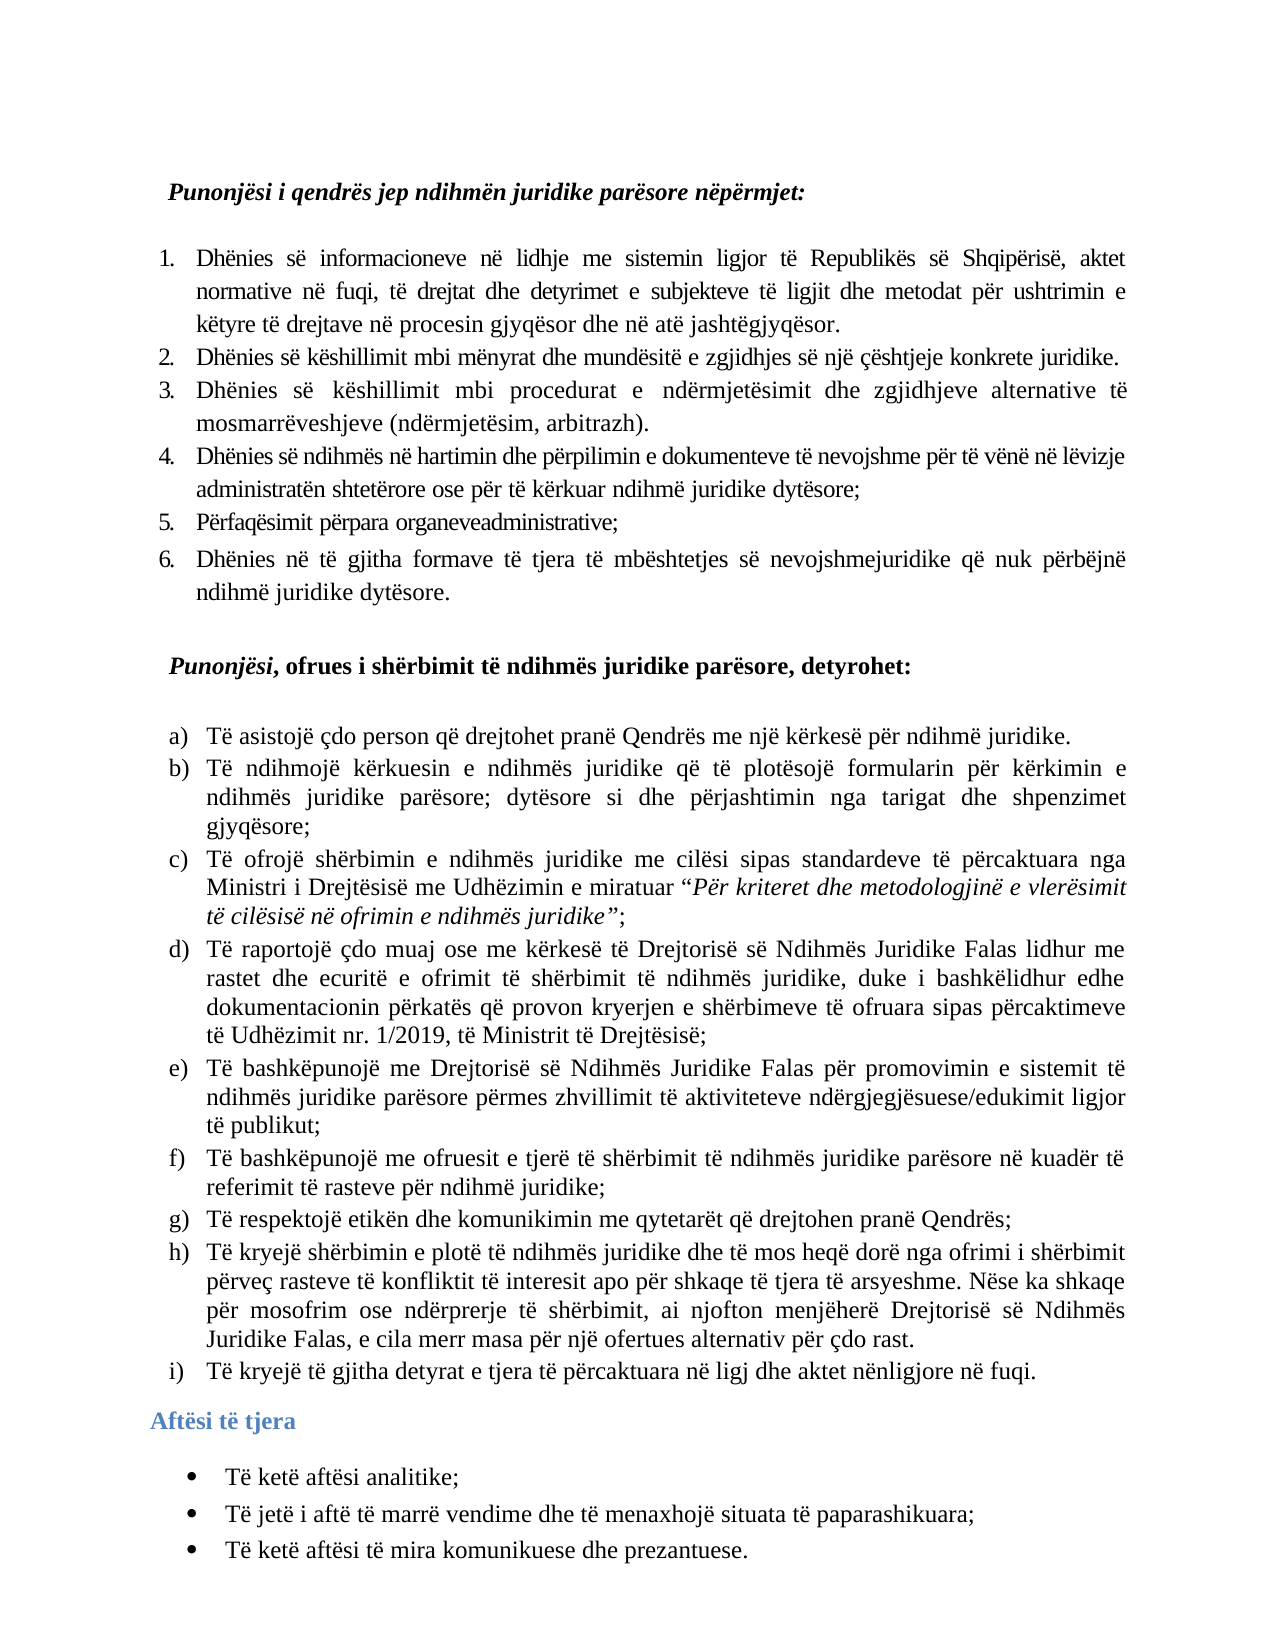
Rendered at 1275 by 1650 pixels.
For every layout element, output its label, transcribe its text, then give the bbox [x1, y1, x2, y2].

list Të bashkëpunojë me Drejtorisë së Ndihmës Juridike Falas për promovimin e sistemit të ndihmës juridike parësore përmes zhvillimit të aktiviteteve ndërgjegjësuese/edukimit ligjor të publikut; [169, 1053, 1127, 1139]
list Të asistojë çdo person që drejtohet pranë Qendrës me një kërkesë për ndihmë juridike. [169, 721, 1167, 749]
list Të kryejë të gjitha detyrat e tjera të përcaktuara në ligj dhe aktet nënligjore në fuqi. [169, 1356, 1167, 1385]
text Punonjësi i qendrës jep ndihmën juridike parësore nëpërmjet: [168, 177, 1167, 206]
list Dhënies së këshillimit mbi mënyrat dhe mundësitë e zgjidhjes së një çështjeje konkrete juridike. [158, 342, 1167, 371]
list Të respektojë etikën dhe komunikimin me qytetarët që drejtohen pranë Qendrës; [169, 1204, 1167, 1233]
list Të ndihmojë kërkuesin e ndihmës juridike që të plotësojë formularin për kërkimin e ndihmës juridike parësore; dytësore si dhe përjashtimin nga tarigat dhe shpenzimet gjyqësore; [169, 753, 1126, 840]
list Dhënies në të gjitha formave të tjera të mbështetjes së nevojshmejuridike që nuk përbëjnë ndihmë juridike dytësore. [158, 544, 1127, 606]
list Të ofrojë shërbimin e ndihmës juridike me cilësi sipas standardeve të përcaktuara nga Ministri i Drejtësisë me Udhëzimin e miratuar “Për kriteret dhe metodologjinë e vlerësimit të cilësisë në ofrimin e ndihmës juridike”; [169, 844, 1127, 930]
subtitle Punonjësi, ofrues i shërbimit të ndihmës juridike parësore, detyrohet: [169, 651, 1167, 680]
list Të ketë aftësi të mira komunikuese dhe prezantuese. [187, 1536, 1167, 1564]
list Të kryejë shërbimin e plotë të ndihmës juridike dhe të mos heqë dorë nga ofrimi i shërbimit përveç rasteve të konfliktit të interesit apo për shkaqe të tjera të arsyeshme. Nëse ka shkaqe për mosofrim ose ndërprerje të shërbimit, ai njofton menjëherë Drejtorisë së Ndihmës Juridike Falas, e cila merr masa për një ofertues alternativ për çdo rast. [169, 1237, 1126, 1352]
list Të bashkëpunojë me ofruesit e tjerë të shërbimit të ndihmës juridike parësore në kuadër të referimit të rasteve për ndihmë juridike; [169, 1143, 1126, 1201]
list Përfaqësimit përpara organeveadministrative; [158, 507, 1167, 536]
list Dhënies së këshillimit mbi procedurat e ndërmjetësimit dhe zgjidhjeve alternative të mosmarrëveshjeve (ndërmjetësim, arbitrazh). [158, 375, 1128, 437]
subtitle Aftësi të tjera [150, 1406, 1167, 1435]
list Të raportojë çdo muaj ose me kërkesë të Drejtorisë së Ndihmës Juridike Falas lidhur me rastet dhe ecuritë e ofrimit të shërbimit të ndihmës juridike, duke i bashkëlidhur edhe dokumentacionin përkatës që provon kryerjen e shërbimeve të ofruara sipas përcaktimeve të Udhëzimit nr. 1/2019, të Ministrit të Drejtësisë; [169, 934, 1126, 1049]
list Dhënies së informacioneve në lidhje me sistemin ligjor të Republikës së Shqipërisë, aktet normative në fuqi, të drejtat dhe detyrimet e subjekteve të ligjit dhe metodat për ushtrimin e këtyre të drejtave në procesin gjyqësor dhe në atë jashtëgjyqësor. [158, 243, 1127, 338]
list Të ketë aftësi analitike; [187, 1462, 1167, 1490]
list Të jetë i aftë të marrë vendime dhe të menaxhojë situata të paparashikuara; [187, 1499, 1167, 1527]
list Dhënies së ndihmës në hartimin dhe përpilimin e dokumenteve të nevojshme për të vënë në lëvizje administratën shtetërore ose për të kërkuar ndihmë juridike dytësore; [158, 441, 1127, 503]
